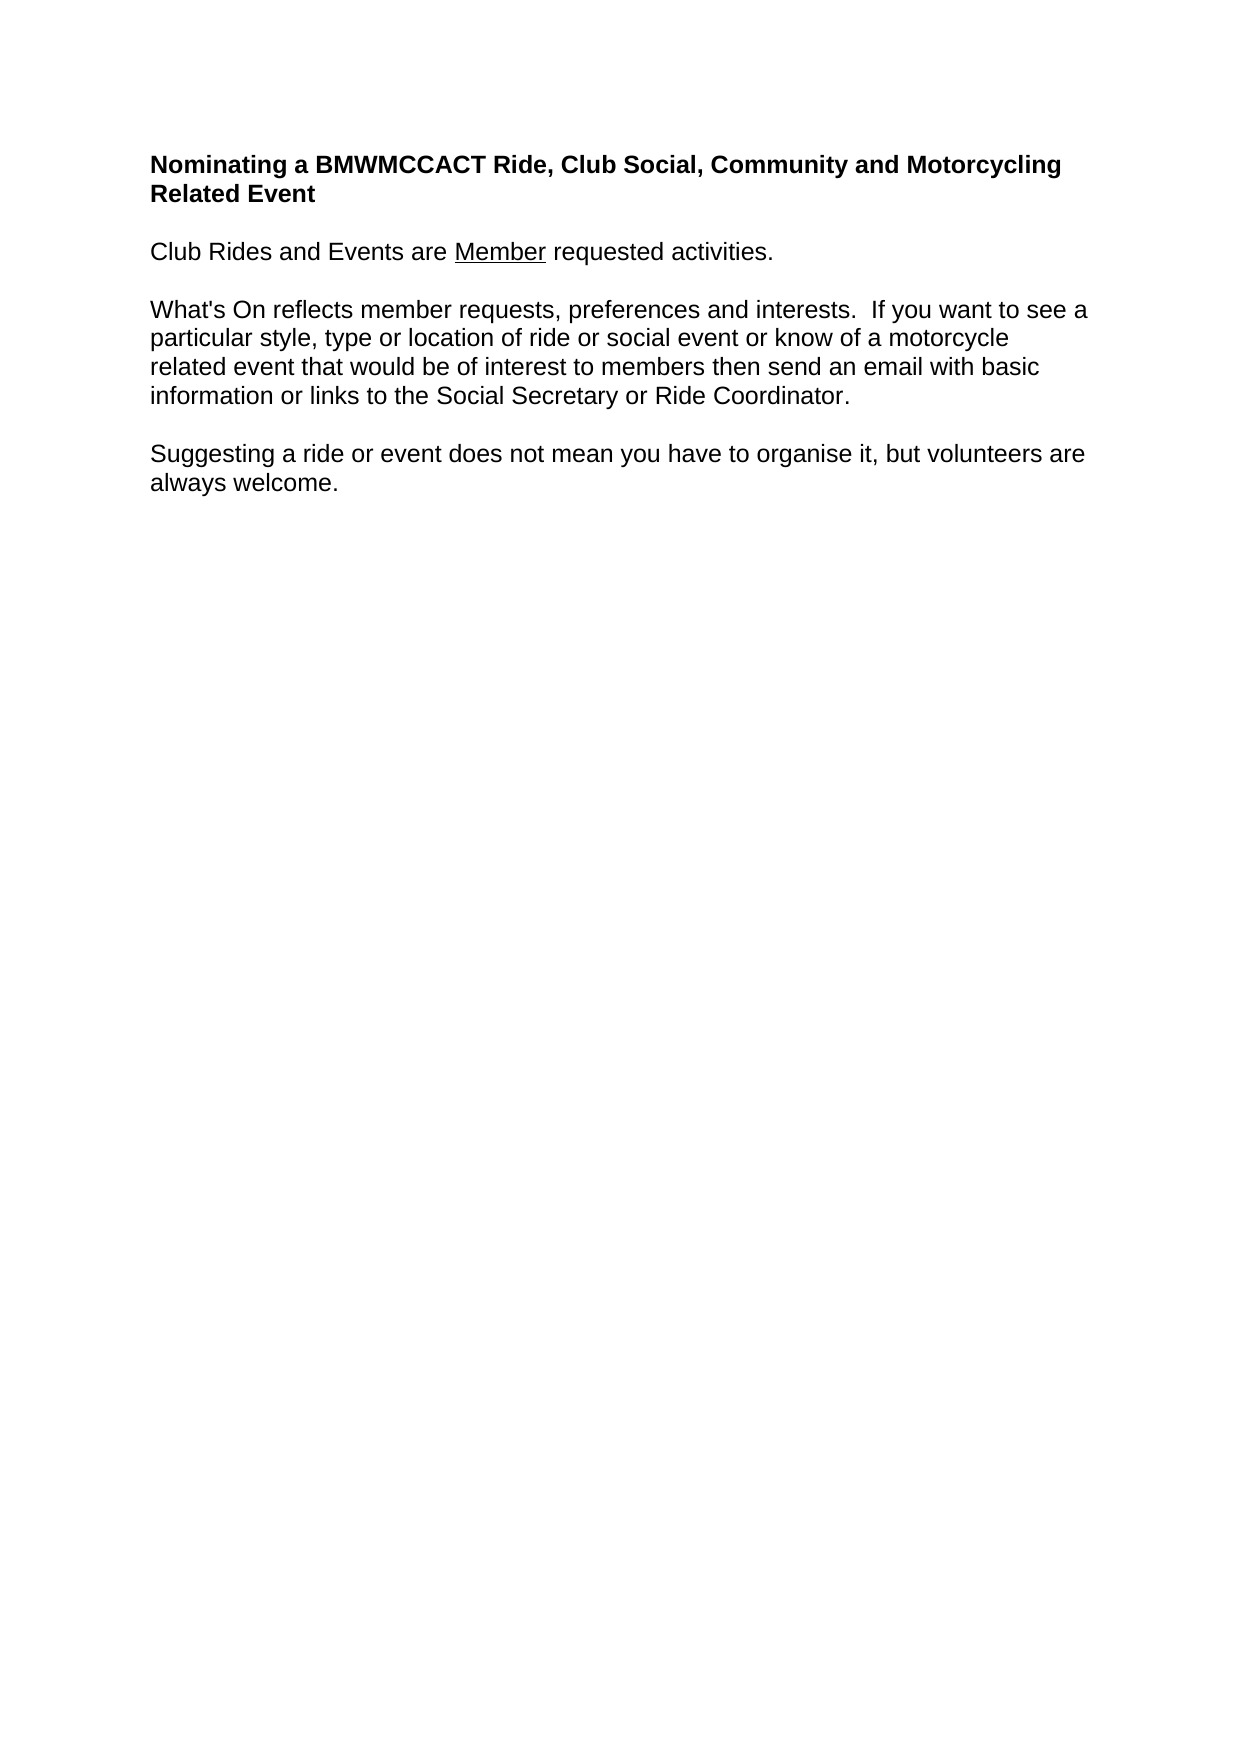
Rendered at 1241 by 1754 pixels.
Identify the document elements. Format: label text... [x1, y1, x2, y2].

text What's On reflects member requests, preferences and interests. If you want to see a particular style, type or location of ride or social event or know of a motorcycle related event that would be of interest to members then send an email with basic information or links to the Social Secretary or Ride Coordinator. [150, 294, 1090, 409]
text Club Rides and Events are Member requested activities. [150, 237, 1090, 265]
text Nominating a BMWMCCACT Ride, Club Social, Community and Motorcycling Related Event [150, 150, 1090, 207]
text Suggesting a ride or event does not mean you have to organise it, but volunteers are always welcome. [150, 439, 1090, 496]
